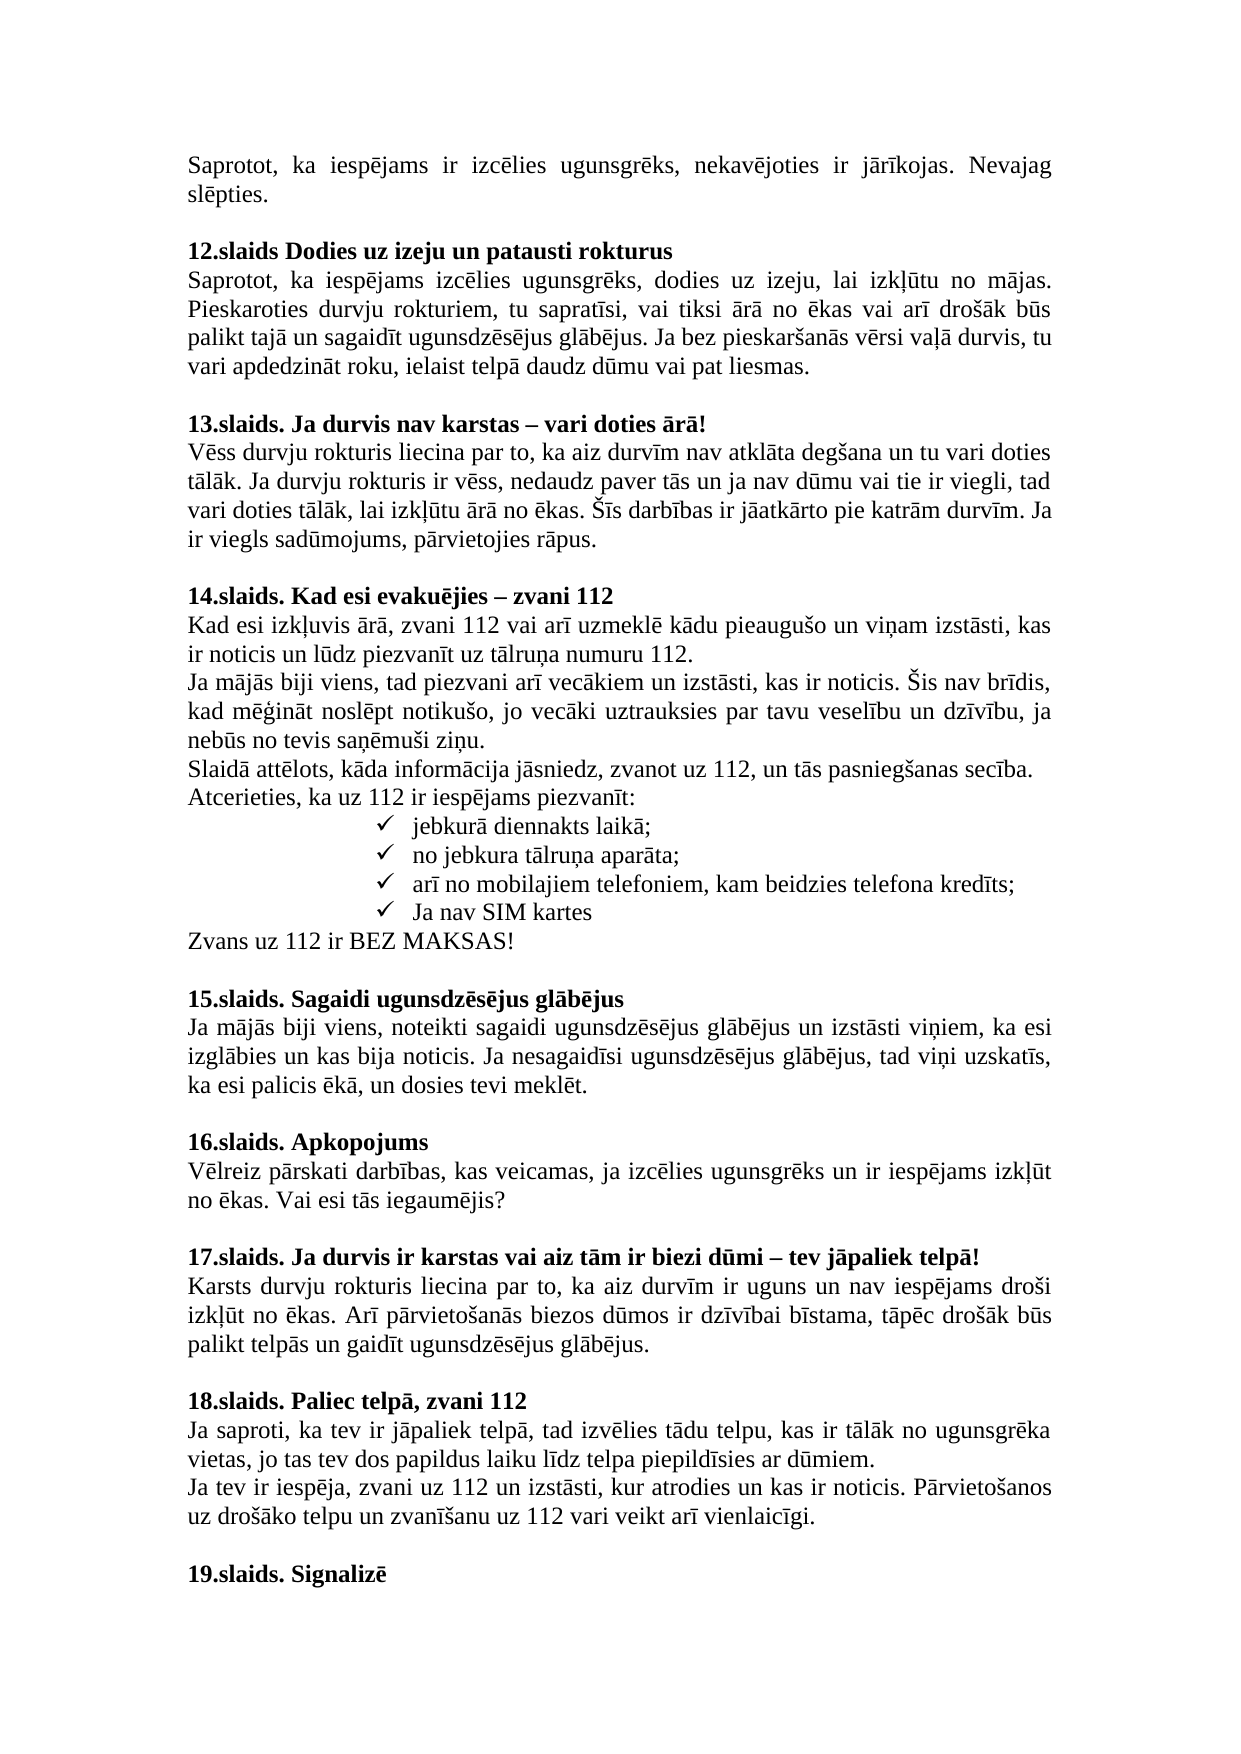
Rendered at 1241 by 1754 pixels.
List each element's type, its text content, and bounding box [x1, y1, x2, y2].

text 14.slaids. Kad esi evakuējies – zvani 112 [187, 581, 1053, 610]
text Ja tev ir iespēja, zvani uz 112 un izstāsti, kur atrodies un kas ir noticis. Pārvietošanos uz drošāko telpu un zvanīšanu uz 112 vari veikt arī vienlaicīgi. [187, 1472, 1053, 1530]
list jebkurā diennakts laikā; [375, 811, 1053, 840]
list arī no mobilajiem telefoniem, kam beidzies telefona kredīts; [375, 869, 1053, 897]
text Atcerieties, ka uz 112 ir iespējams piezvanīt: [187, 782, 1053, 811]
text 13.slaids. Ja durvis nav karstas – vari doties ārā! [187, 409, 1053, 437]
list no jebkura tālruņa aparāta; [375, 840, 1053, 869]
text Kad esi izkļuvis ārā, zvani 112 vai arī uzmeklē kādu pieaugušo un viņam izstāsti, kas ir noticis un lūdz piezvanīt uz tālruņa numuru 112. [187, 610, 1053, 667]
text Zvans uz 112 ir BEZ MAKSAS! [187, 926, 1053, 955]
text 19.slaids. Signalizē [187, 1559, 1053, 1587]
text Saprotot, ka iespējams izcēlies ugunsgrēks, dodies uz izeju, lai izkļūtu no mājas. Pieskaroties durvju rokturiem, tu sapratīsi, vai tiksi ārā no ēkas vai arī drošāk būs palikt tajā un sagaidīt ugunsdzēsējus glābējus. Ja bez pieskaršanās vērsi vaļā durvis, tu vari apdedzināt roku, ielaist telpā daudz dūmu vai pat liesmas. [187, 265, 1053, 380]
text Slaidā attēlots, kāda informācija jāsniedz, zvanot uz 112, un tās pasniegšanas secība. [187, 754, 1053, 782]
text Saprotot, ka iespējams ir izcēlies ugunsgrēks, nekavējoties ir jārīkojas. Nevajag slēpties. [187, 150, 1053, 207]
text Ja mājās biji viens, noteikti sagaidi ugunsdzēsējus glābējus un izstāsti viņiem, ka esi izglābies un kas bija noticis. Ja nesagaidīsi ugunsdzēsējus glābējus, tad viņi uzskatīs, ka esi palicis ēkā, un dosies tevi meklēt. [187, 1012, 1053, 1099]
text 17.slaids. Ja durvis ir karstas vai aiz tām ir biezi dūmi – tev jāpaliek telpā! [187, 1242, 1053, 1271]
text 12.slaids Dodies uz izeju un patausti rokturus [187, 236, 1053, 265]
text 16.slaids. Apkopojums [187, 1127, 1053, 1156]
text Ja mājās biji viens, tad piezvani arī vecākiem un izstāsti, kas ir noticis. Šis nav brīdis, kad mēģināt noslēpt notikušo, jo vecāki uztrauksies par tavu veselību un dzīvību, ja nebūs no tevis saņēmuši ziņu. [187, 667, 1053, 754]
text Vēlreiz pārskati darbības, kas veicamas, ja izcēlies ugunsgrēks un ir iespējams izkļūt no ēkas. Vai esi tās iegaumējis? [187, 1156, 1053, 1214]
text Karsts durvju rokturis liecina par to, ka aiz durvīm ir uguns un nav iespējams droši izkļūt no ēkas. Arī pārvietošanās biezos dūmos ir dzīvībai bīstama, tāpēc drošāk būs palikt telpās un gaidīt ugunsdzēsējus glābējus. [187, 1271, 1053, 1357]
text Ja saproti, ka tev ir jāpaliek telpā, tad izvēlies tādu telpu, kas ir tālāk no ugunsgrēka vietas, jo tas tev dos papildus laiku līdz telpa piepildīsies ar dūmiem. [187, 1415, 1053, 1472]
text 15.slaids. Sagaidi ugunsdzēsējus glābējus [187, 984, 1053, 1012]
list Ja nav SIM kartes [375, 897, 1053, 926]
text 18.slaids. Paliec telpā, zvani 112 [187, 1386, 1053, 1415]
text Vēss durvju rokturis liecina par to, ka aiz durvīm nav atklāta degšana un tu vari doties tālāk. Ja durvju rokturis ir vēss, nedaudz paver tās un ja nav dūmu vai tie ir viegli, tad vari doties tālāk, lai izkļūtu ārā no ēkas. Šīs darbības ir jāatkārto pie katrām durvīm. Ja ir viegls sadūmojums, pārvietojies rāpus. [187, 437, 1053, 552]
